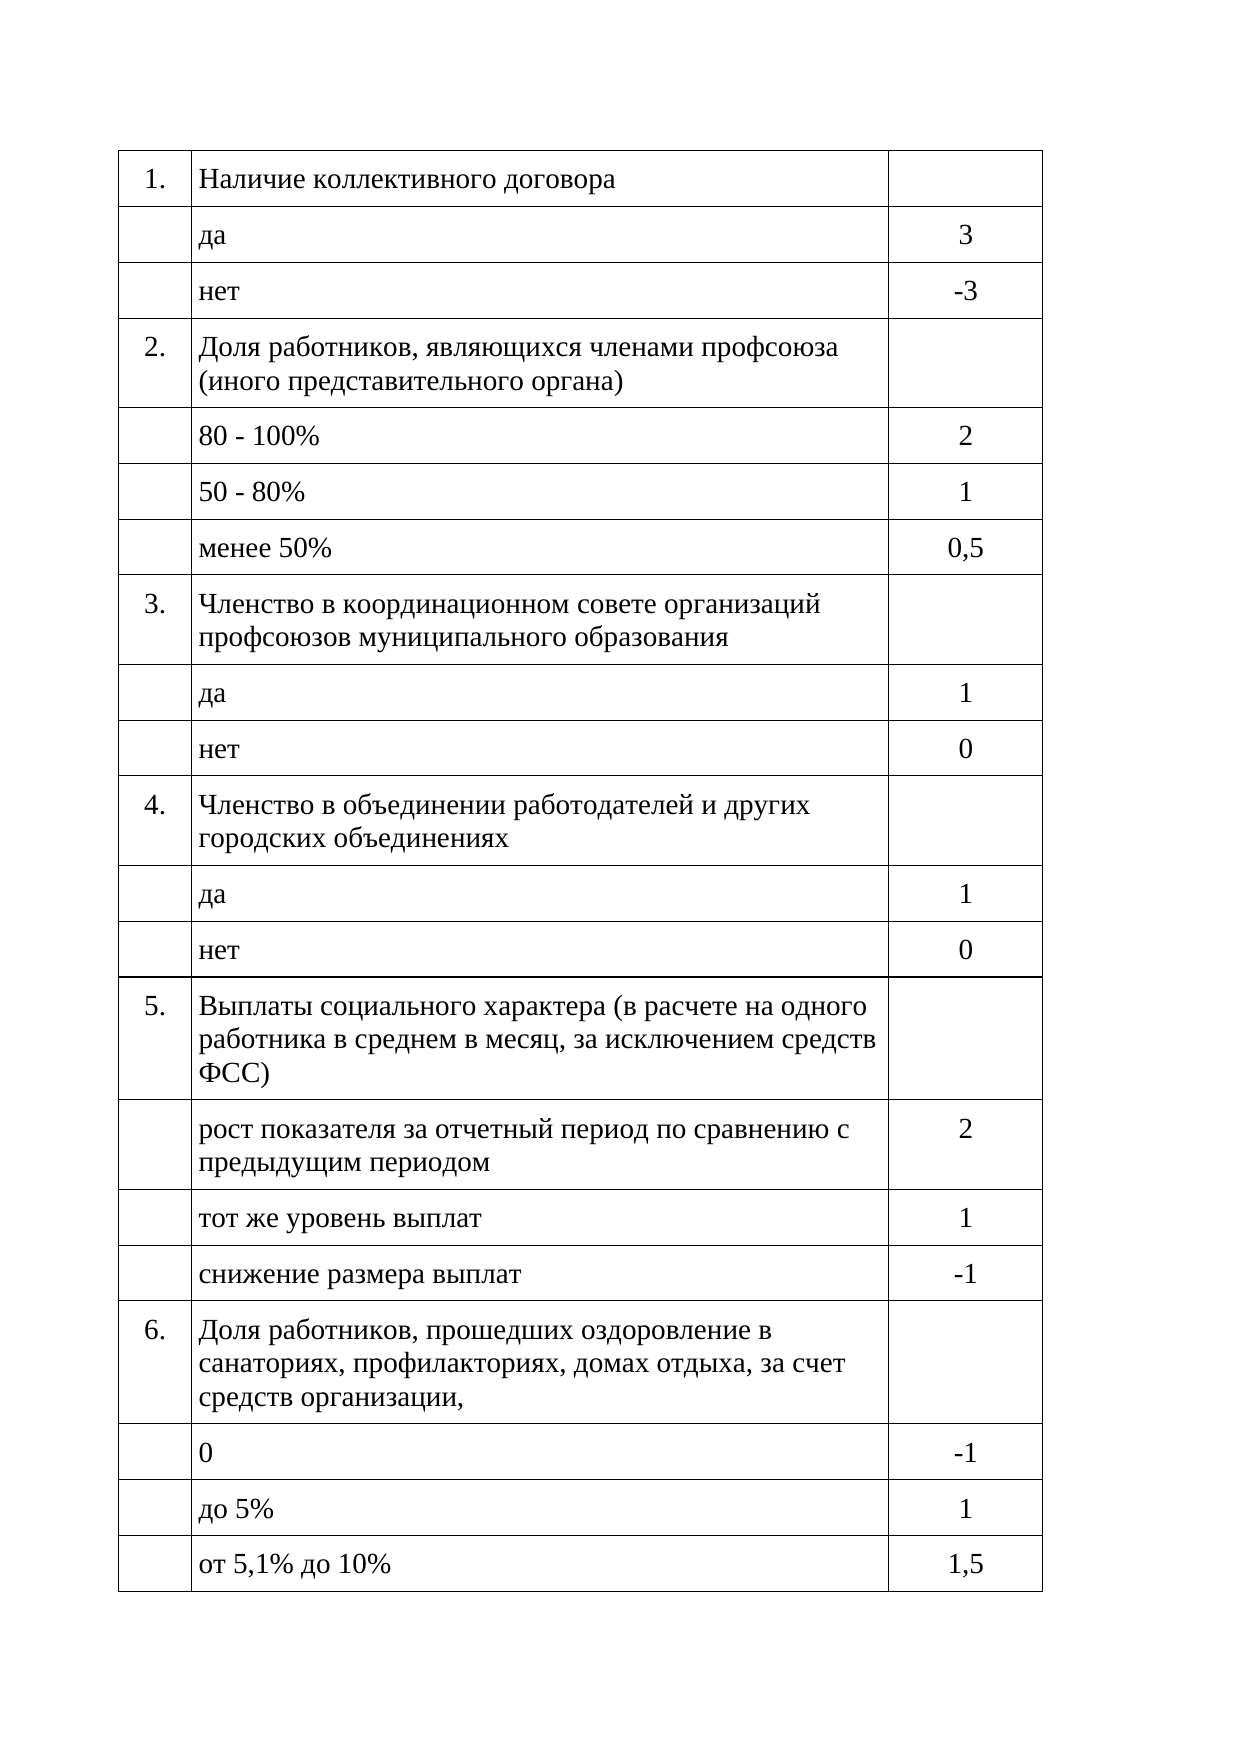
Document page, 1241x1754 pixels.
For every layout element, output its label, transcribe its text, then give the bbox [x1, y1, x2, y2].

table_cell -3 [889, 263, 1042, 317]
table_cell 50 - 80% [192, 464, 888, 518]
table_cell [119, 520, 191, 574]
table_cell нет [192, 721, 888, 775]
table_cell [119, 922, 191, 976]
table_cell 0 [889, 721, 1042, 775]
table_cell [119, 1190, 191, 1244]
table_cell 4. [119, 776, 191, 865]
table_cell да [192, 866, 888, 921]
table_cell нет [192, 922, 888, 976]
table_cell [119, 866, 191, 921]
table_cell 6. [119, 1301, 191, 1423]
table_cell Членство в объединении работодателей и других городских объединениях [192, 776, 888, 865]
table_cell до 5% [192, 1480, 888, 1535]
table_cell [889, 319, 1042, 407]
table_cell [119, 1246, 191, 1300]
table_cell Выплаты социального характера (в расчете на одного работника в среднем в месяц, за исключением средств ФСС) [192, 978, 888, 1099]
table_cell Доля работников, являющихся членами профсоюза (иного представительного органа) [192, 319, 888, 407]
table_cell да [192, 665, 888, 719]
table_cell [889, 776, 1042, 865]
table_cell 2. [119, 319, 191, 407]
table_cell 2 [889, 408, 1042, 463]
table_cell [119, 721, 191, 775]
table_cell нет [192, 263, 888, 317]
table_cell 0 [889, 922, 1042, 976]
table_cell Наличие коллективного договора [192, 151, 888, 206]
table_cell 1 [889, 1190, 1042, 1244]
table_cell 3. [119, 575, 191, 664]
table_cell менее 50% [192, 520, 888, 574]
table_cell да [192, 207, 888, 262]
table_cell [119, 464, 191, 518]
table_cell от 5,1% до 10% [192, 1536, 888, 1591]
table_cell [119, 408, 191, 463]
table_cell Членство в координационном совете организаций профсоюзов муниципального образования [192, 575, 888, 664]
table_cell 80 - 100% [192, 408, 888, 463]
table_cell 0,5 [889, 520, 1042, 574]
table_cell 2 [889, 1100, 1042, 1189]
table_cell Доля работников, прошедших оздоровление в санаториях, профилакториях, домах отдыха, за счет средств организации, [192, 1301, 888, 1423]
table_cell рост показателя за отчетный период по сравнению с предыдущим периодом [192, 1100, 888, 1189]
table_cell 1,5 [889, 1536, 1042, 1591]
table_cell [119, 207, 191, 262]
table_cell [889, 151, 1042, 206]
table_cell [119, 1480, 191, 1535]
table_cell 1 [889, 866, 1042, 921]
table_cell тот же уровень выплат [192, 1190, 888, 1244]
table_cell [119, 1536, 191, 1591]
table_cell [889, 1301, 1042, 1423]
table_cell 5. [119, 978, 191, 1099]
table_cell [119, 1100, 191, 1189]
table_cell -1 [889, 1246, 1042, 1300]
table_cell 1 [889, 464, 1042, 518]
table_cell -1 [889, 1424, 1042, 1479]
table_cell 1. [119, 151, 191, 206]
table_cell 0 [192, 1424, 888, 1479]
table_cell снижение размера выплат [192, 1246, 888, 1300]
table_cell 1 [889, 665, 1042, 719]
table_cell [119, 665, 191, 719]
table_cell [889, 978, 1042, 1099]
table_cell 1 [889, 1480, 1042, 1535]
table_cell [119, 1424, 191, 1479]
table_cell [889, 575, 1042, 664]
table_cell [119, 263, 191, 317]
table_cell 3 [889, 207, 1042, 262]
